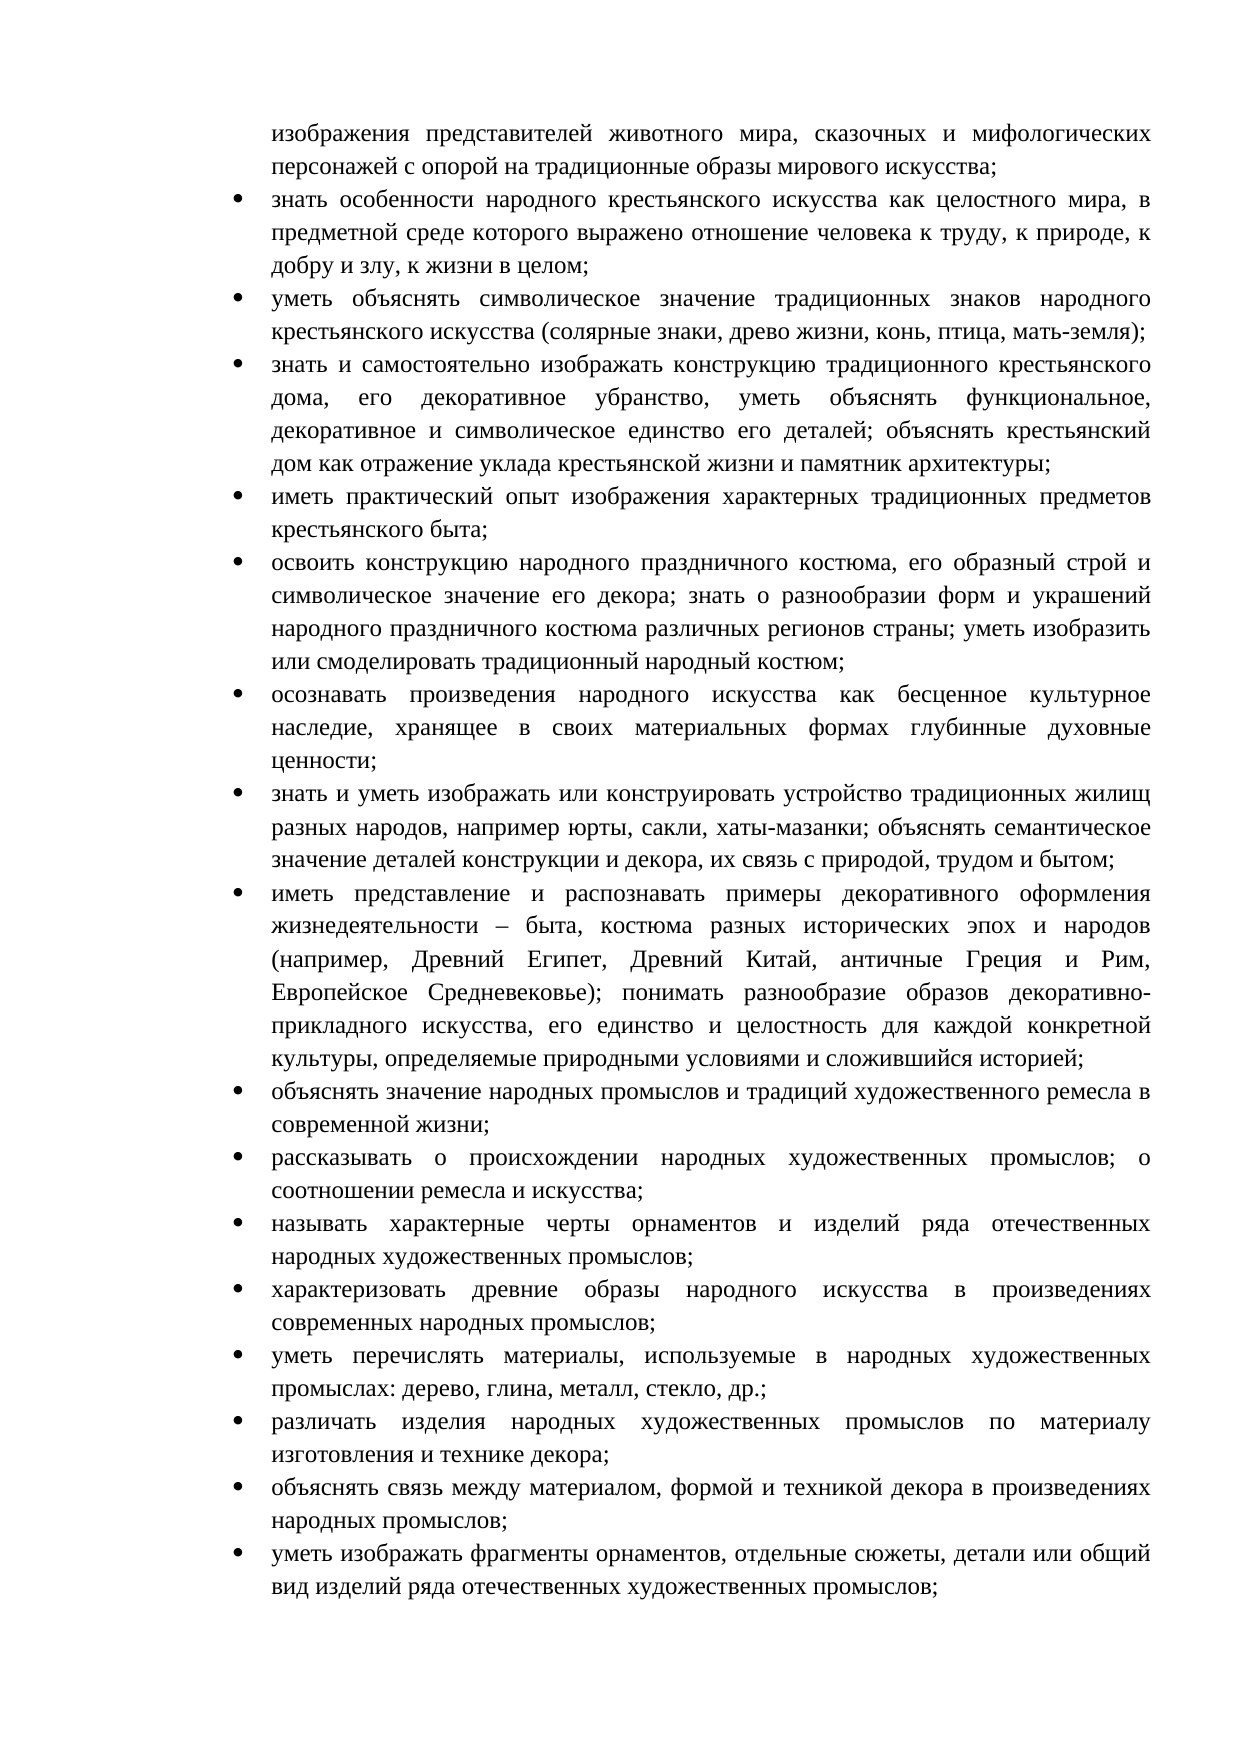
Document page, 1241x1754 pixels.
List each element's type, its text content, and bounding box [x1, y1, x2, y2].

list иметь представление и распознавать примеры декоративного оформления жизнедеятельности – быта, костюма разных исторических эпох и народов (например, Древний Египет, Древний Китай, античные Греция и Рим, Европейское Средневековье); понимать разнообразие образов декоративно-прикладного искусства, его единство и целостность для каждой конкретной культуры, определяемые природными условиями и сложившийся историей; [233, 878, 1152, 1071]
list освоить конструкцию народного праздничного костюма, его образный строй и символическое значение его декора; знать о разнообразии форм и украшений народного праздничного костюма различных регионов страны; уметь изобразить или смоделировать традиционный народный костюм; [233, 547, 1152, 675]
list рассказывать о происхождении народных художественных промыслов; о соотношении ремесла и искусства; [233, 1142, 1152, 1203]
list иметь практический опыт изображения характерных традиционных предметов крестьянского быта; [233, 481, 1152, 543]
list осознавать произведения народного искусства как бесценное культурное наследие, хранящее в своих материальных формах глубинные духовные ценности; [233, 679, 1152, 774]
list знать и самостоятельно изображать конструкцию традиционного крестьянского дома, его декоративное убранство, уметь объяснять функциональное, декоративное и символическое единство его деталей; объяснять крестьянский дом как отражение уклада крестьянской жизни и памятник архитектуры; [233, 349, 1152, 477]
list характеризовать древние образы народного искусства в произведениях современных народных промыслов; [233, 1274, 1152, 1336]
list уметь перечислять материалы, используемые в народных художественных промыслах: дерево, глина, металл, стекло, др.; [233, 1340, 1152, 1402]
list различать изделия народных художественных промыслов по материалу изготовления и технике декора; [233, 1406, 1152, 1468]
list знать и уметь изображать или конструировать устройство традиционных жилищ разных народов, например юрты, сакли, хаты-мазанки; объяснять семантическое значение деталей конструкции и декора, их связь с природой, трудом и бытом; [233, 778, 1152, 873]
list объяснять значение народных промыслов и традиций художественного ремесла в современной жизни; [233, 1076, 1152, 1137]
list знать особенности народного крестьянского искусства как целостного мира, в предметной среде которого выражено отношение человека к труду, к природе, к добру и злу, к жизни в целом; [233, 184, 1152, 279]
list объяснять связь между материалом, формой и техникой декора в произведениях народных промыслов; [233, 1472, 1152, 1534]
list называть характерные черты орнаментов и изделий ряда отечественных народных художественных промыслов; [233, 1208, 1152, 1269]
list уметь объяснять символическое значение традиционных знаков народного крестьянского искусства (солярные знаки, древо жизни, конь, птица, мать-земля); [233, 283, 1152, 345]
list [233, 118, 1152, 180]
list уметь изображать фрагменты орнаментов, отдельные сюжеты, детали или общий вид изделий ряда отечественных художественных промыслов; [233, 1538, 1152, 1600]
